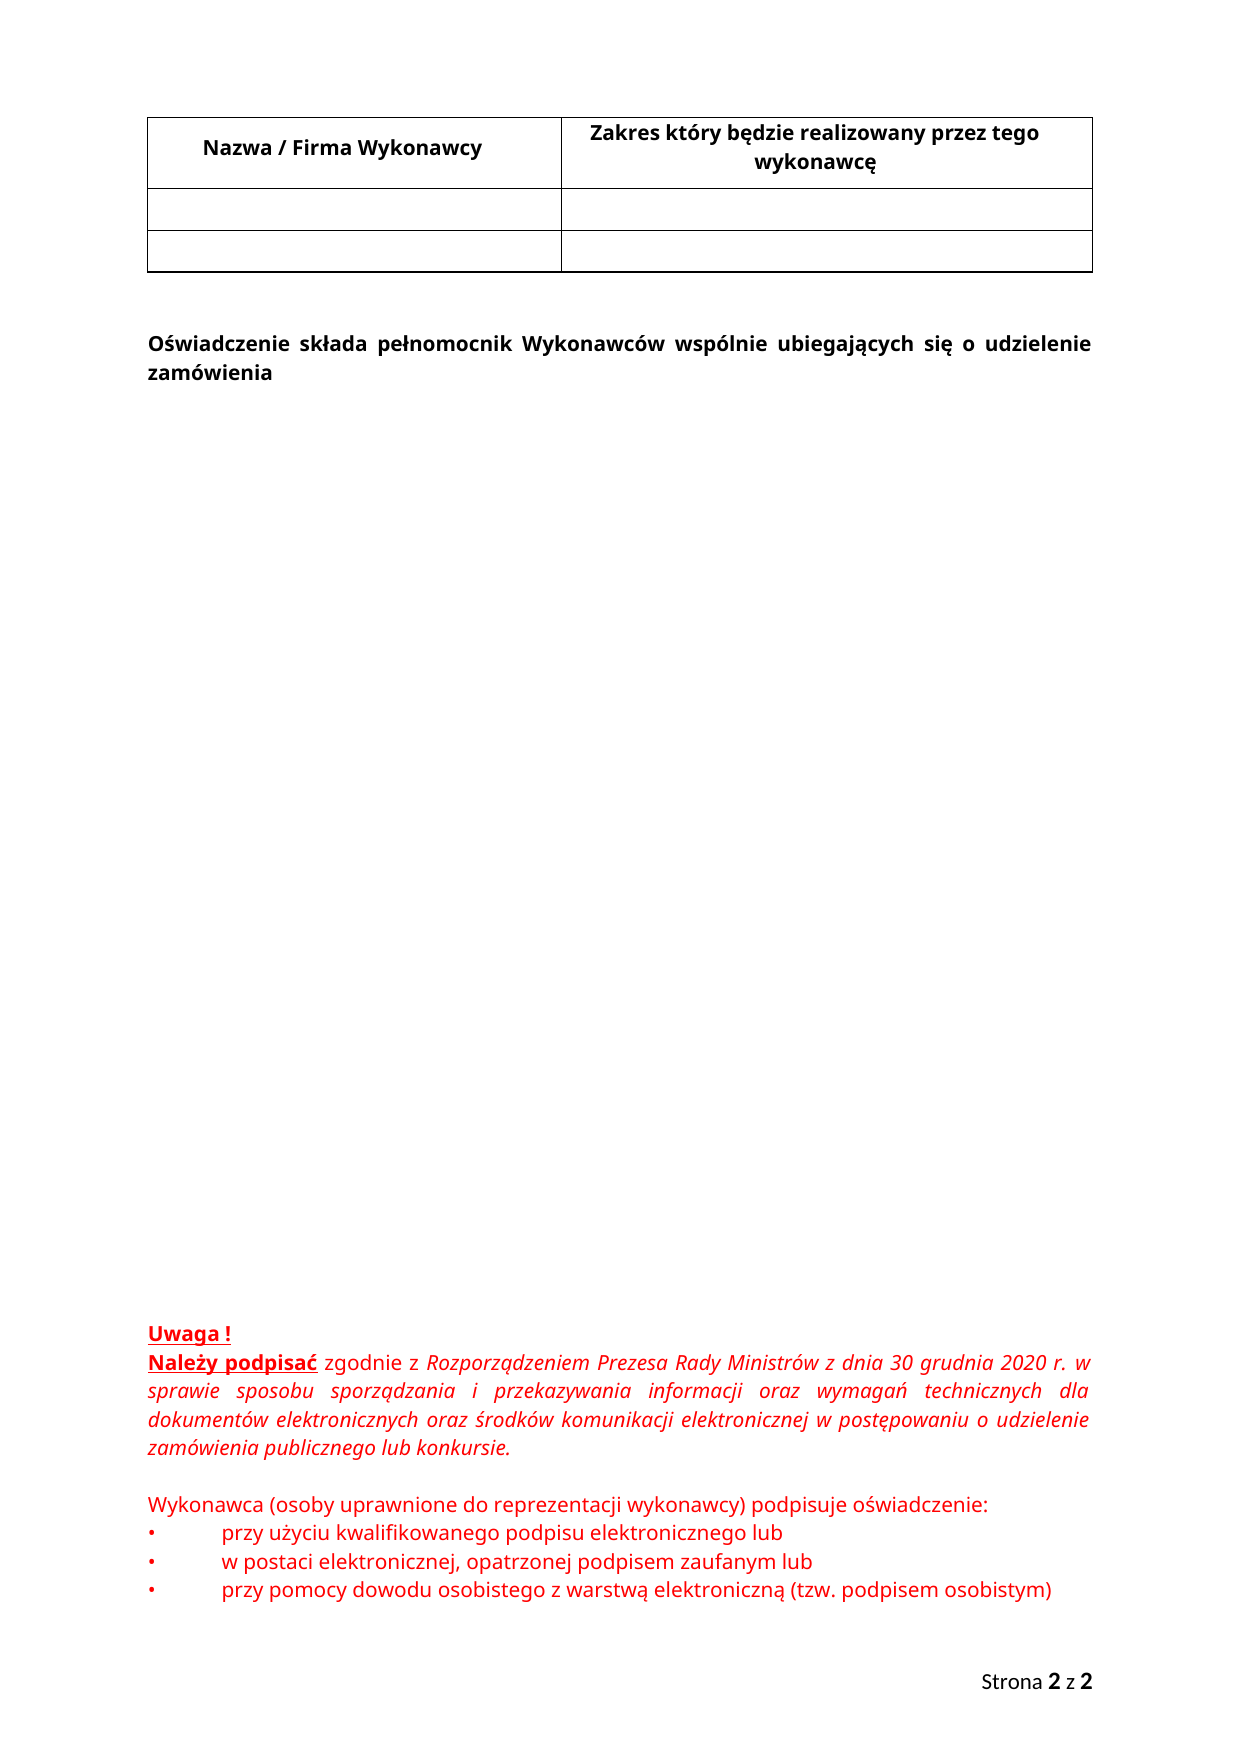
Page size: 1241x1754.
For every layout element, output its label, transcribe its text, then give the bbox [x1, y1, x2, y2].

table_cell [562, 231, 1092, 271]
text • przy pomocy dowodu osobistego z warstwą elektroniczną (tzw. podpisem osobistym) [148, 1575, 1093, 1604]
text Wykonawca (osoby uprawnione do reprezentacji wykonawcy) podpisuje oświadczenie: [148, 1490, 1093, 1518]
table_header Nazwa / Firma Wykonawcy [148, 118, 561, 188]
table_cell [562, 189, 1092, 230]
text • przy użyciu kwalifikowanego podpisu elektronicznego lub [148, 1518, 1093, 1547]
text Należy podpisać zgodnie z Rozporządzeniem Prezesa Rady Ministrów z dnia 30 grudnia 2020 r. w sprawie sposobu sporządzania i przekazywania informacji oraz wymagań technicznych dla dokumentów elektronicznych oraz środków komunikacji elektronicznej w postępowaniu o udzielenie zamówienia publicznego lub konkursie. [148, 1348, 1093, 1462]
text • w postaci elektronicznej, opatrzonej podpisem zaufanym lub [148, 1547, 1093, 1575]
table_cell [148, 231, 561, 271]
text Oświadczenie składa pełnomocnik Wykonawców wspólnie ubiegających się o udzielenie zamówienia [148, 329, 1093, 386]
table_header Zakres który będzie realizowany przez tego wykonawcę [562, 118, 1092, 188]
table_cell [148, 189, 561, 230]
text Uwaga ! [148, 1319, 1093, 1348]
